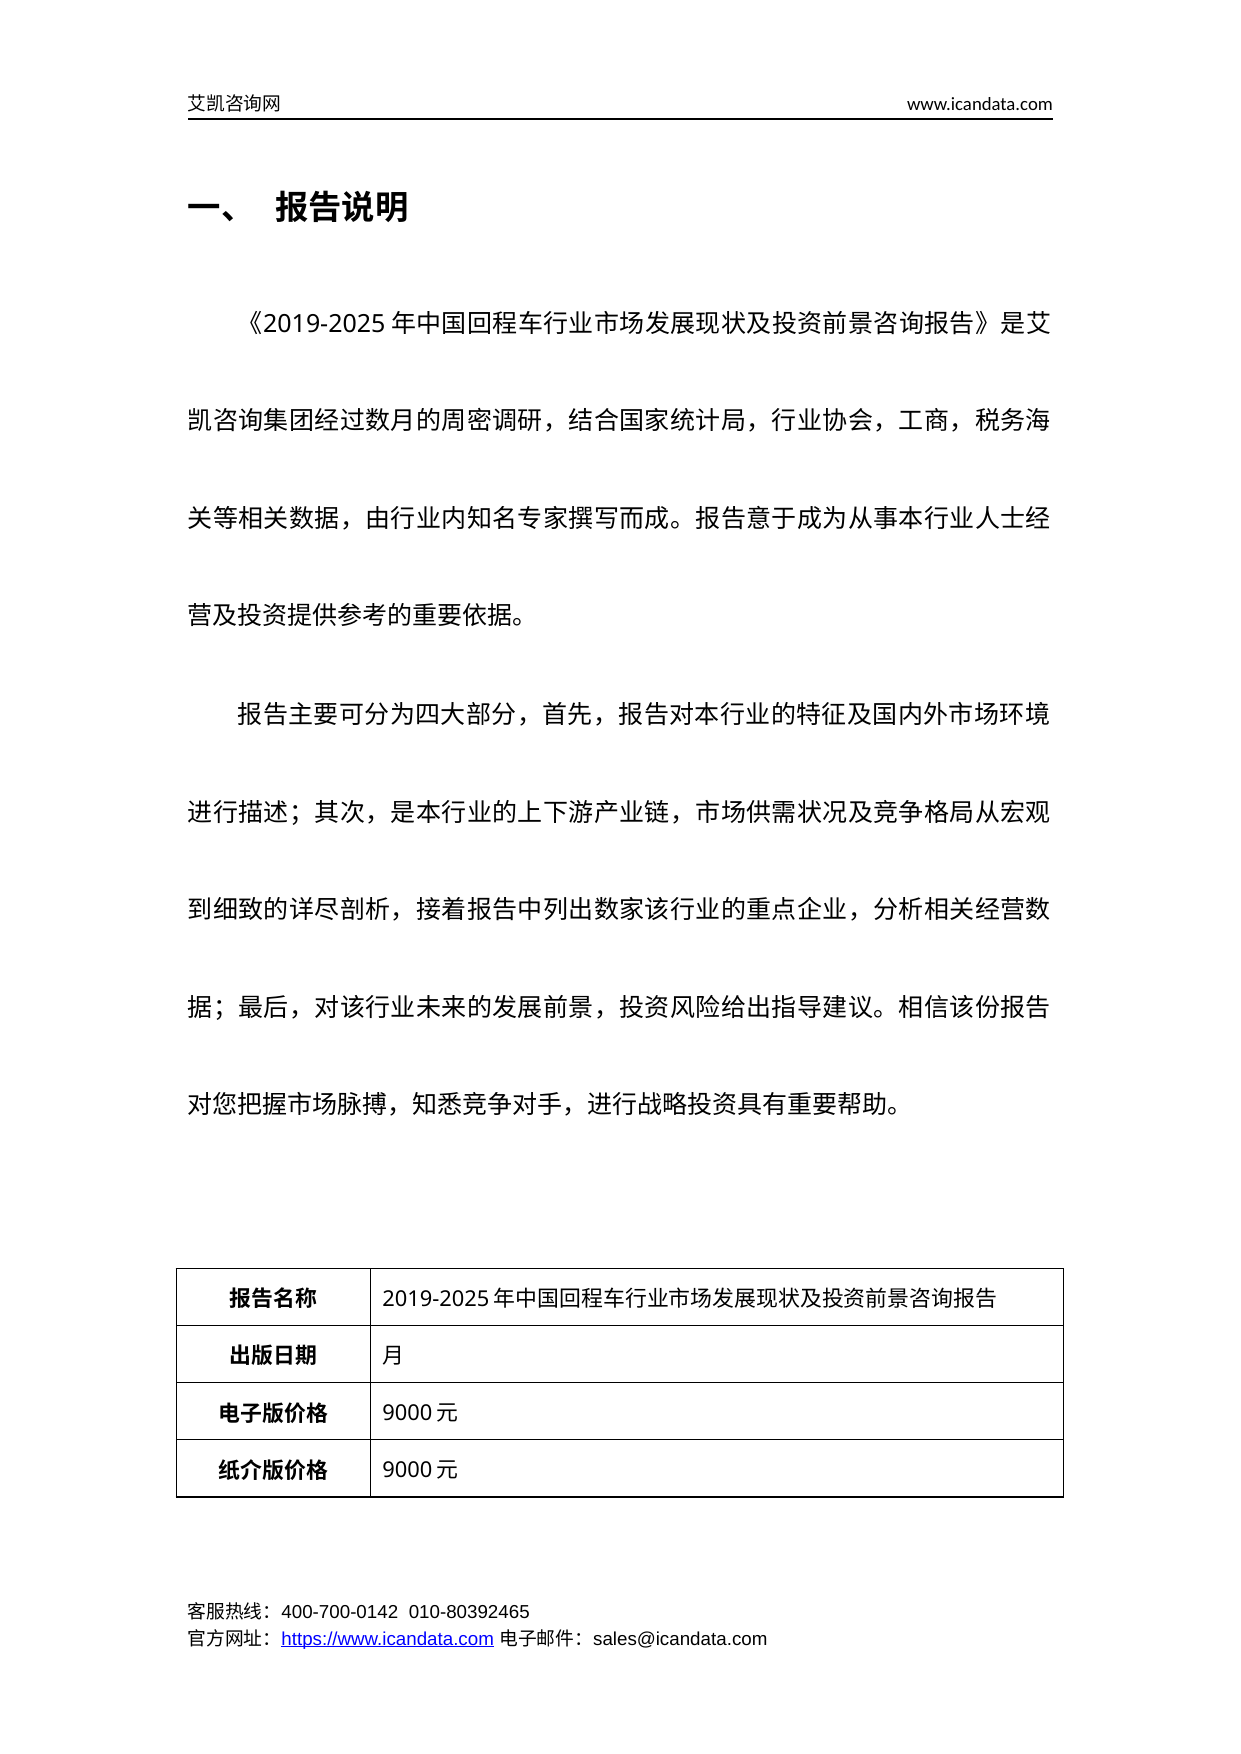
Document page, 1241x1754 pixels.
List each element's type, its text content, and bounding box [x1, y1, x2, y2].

table_cell 9000元 [371, 1383, 1063, 1439]
table_cell 月 [371, 1326, 1063, 1382]
table_header 2019-2025年中国回程车行业市场发展现状及投资前景咨询报告 [371, 1269, 1063, 1325]
table_cell 9000元 [371, 1440, 1063, 1496]
table_cell 纸介版价格 [177, 1440, 370, 1496]
table_header 报告名称 [177, 1269, 370, 1325]
subtitle 报告说明 [187, 172, 1053, 237]
text 《2019-2025年中国回程车行业市场发展现状及投资前景咨询报告》是艾凯咨询集团经过数月的周密调研，结合国家统计局，行业协会，工商，税务海关等相关数据，由行业内知名专家撰写而成。报告意于成为从事本行业人士经营及投资提供参考的重要依据。 [187, 289, 1053, 646]
table_cell 出版日期 [177, 1326, 370, 1382]
text 报告主要可分为四大部分，首先，报告对本行业的特征及国内外市场环境进行描述；其次，是本行业的上下游产业链，市场供需状况及竞争格局从宏观到细致的详尽剖析，接着报告中列出数家该行业的重点企业，分析相关经营数据；最后，对该行业未来的发展前景，投资风险给出指导建议。相信该份报告对您把握市场脉搏，知悉竞争对手，进行战略投资具有重要帮助。 [187, 681, 1053, 1136]
table_cell 电子版价格 [177, 1383, 370, 1439]
